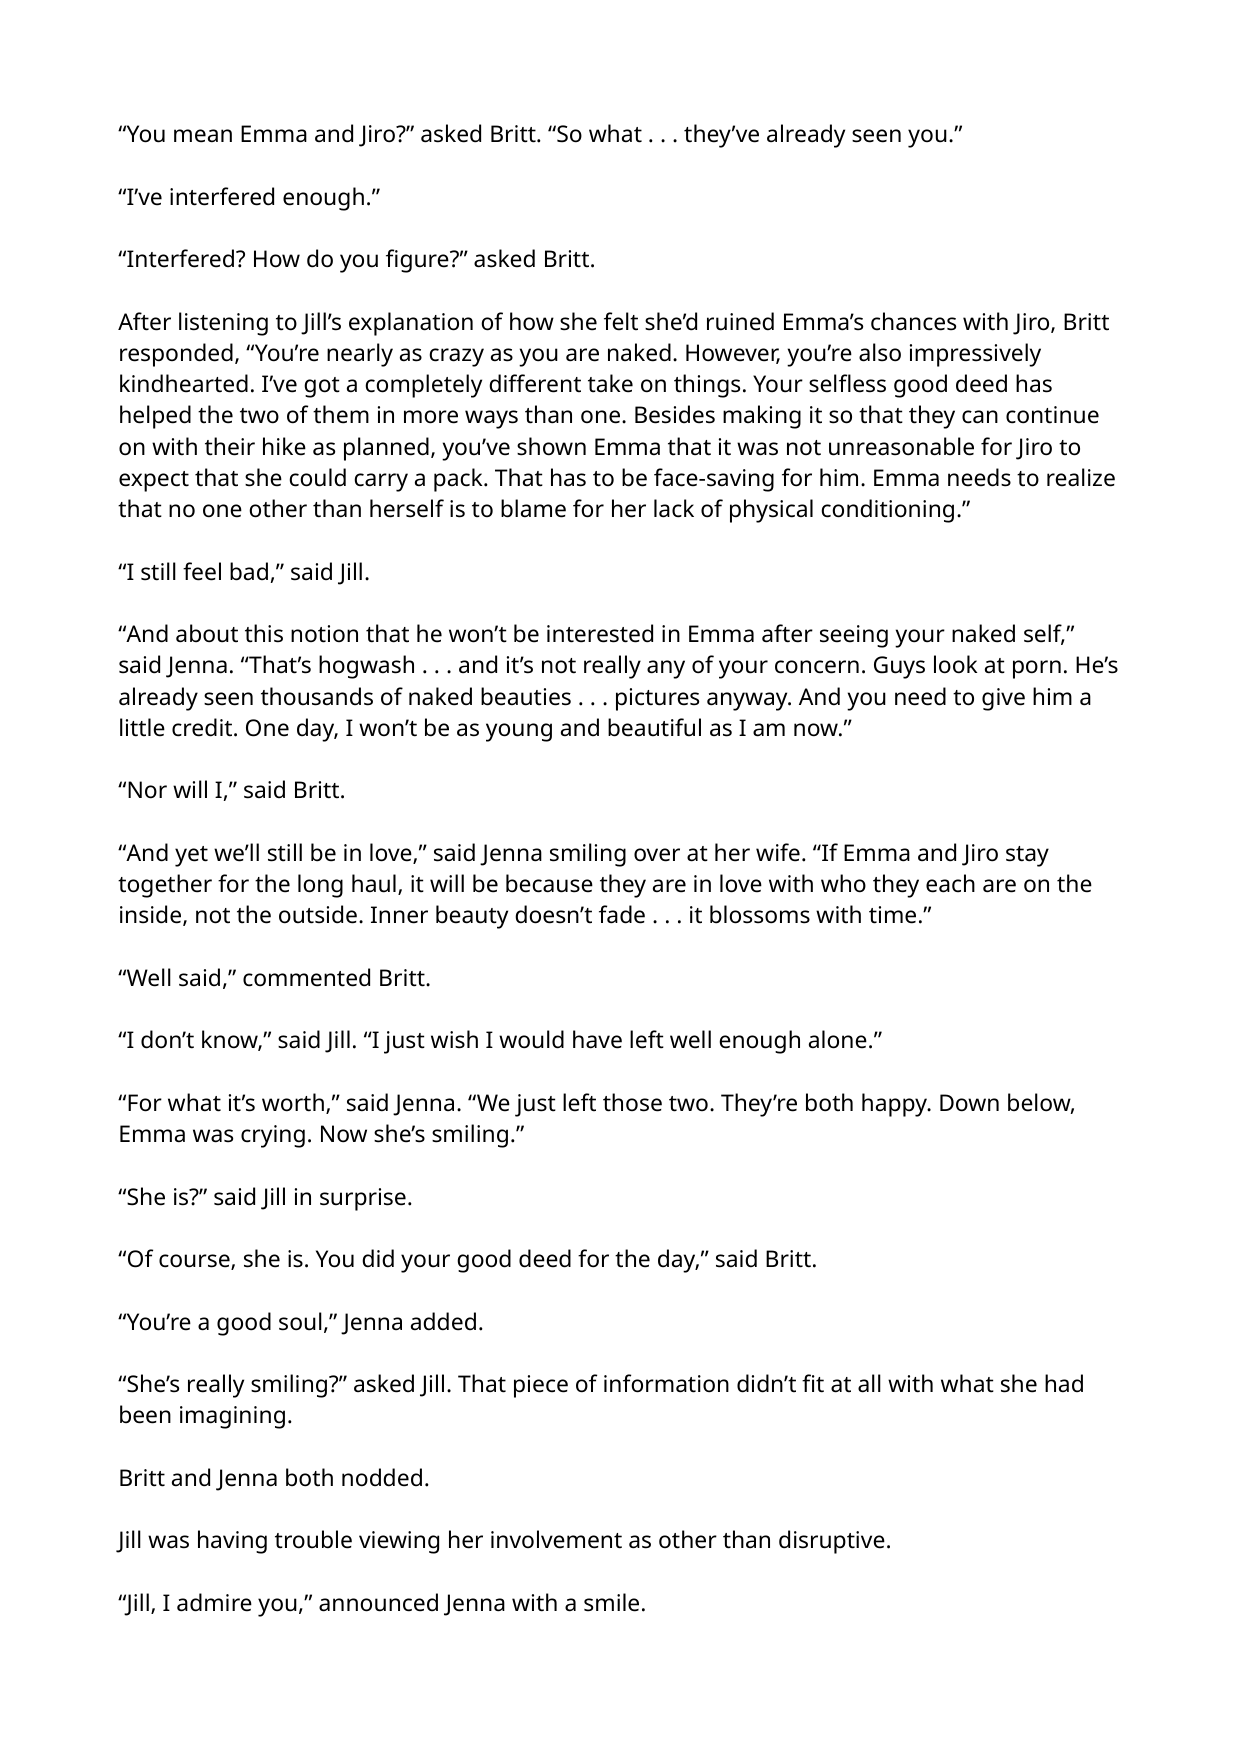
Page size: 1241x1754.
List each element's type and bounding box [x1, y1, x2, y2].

text [118, 118, 1122, 1618]
